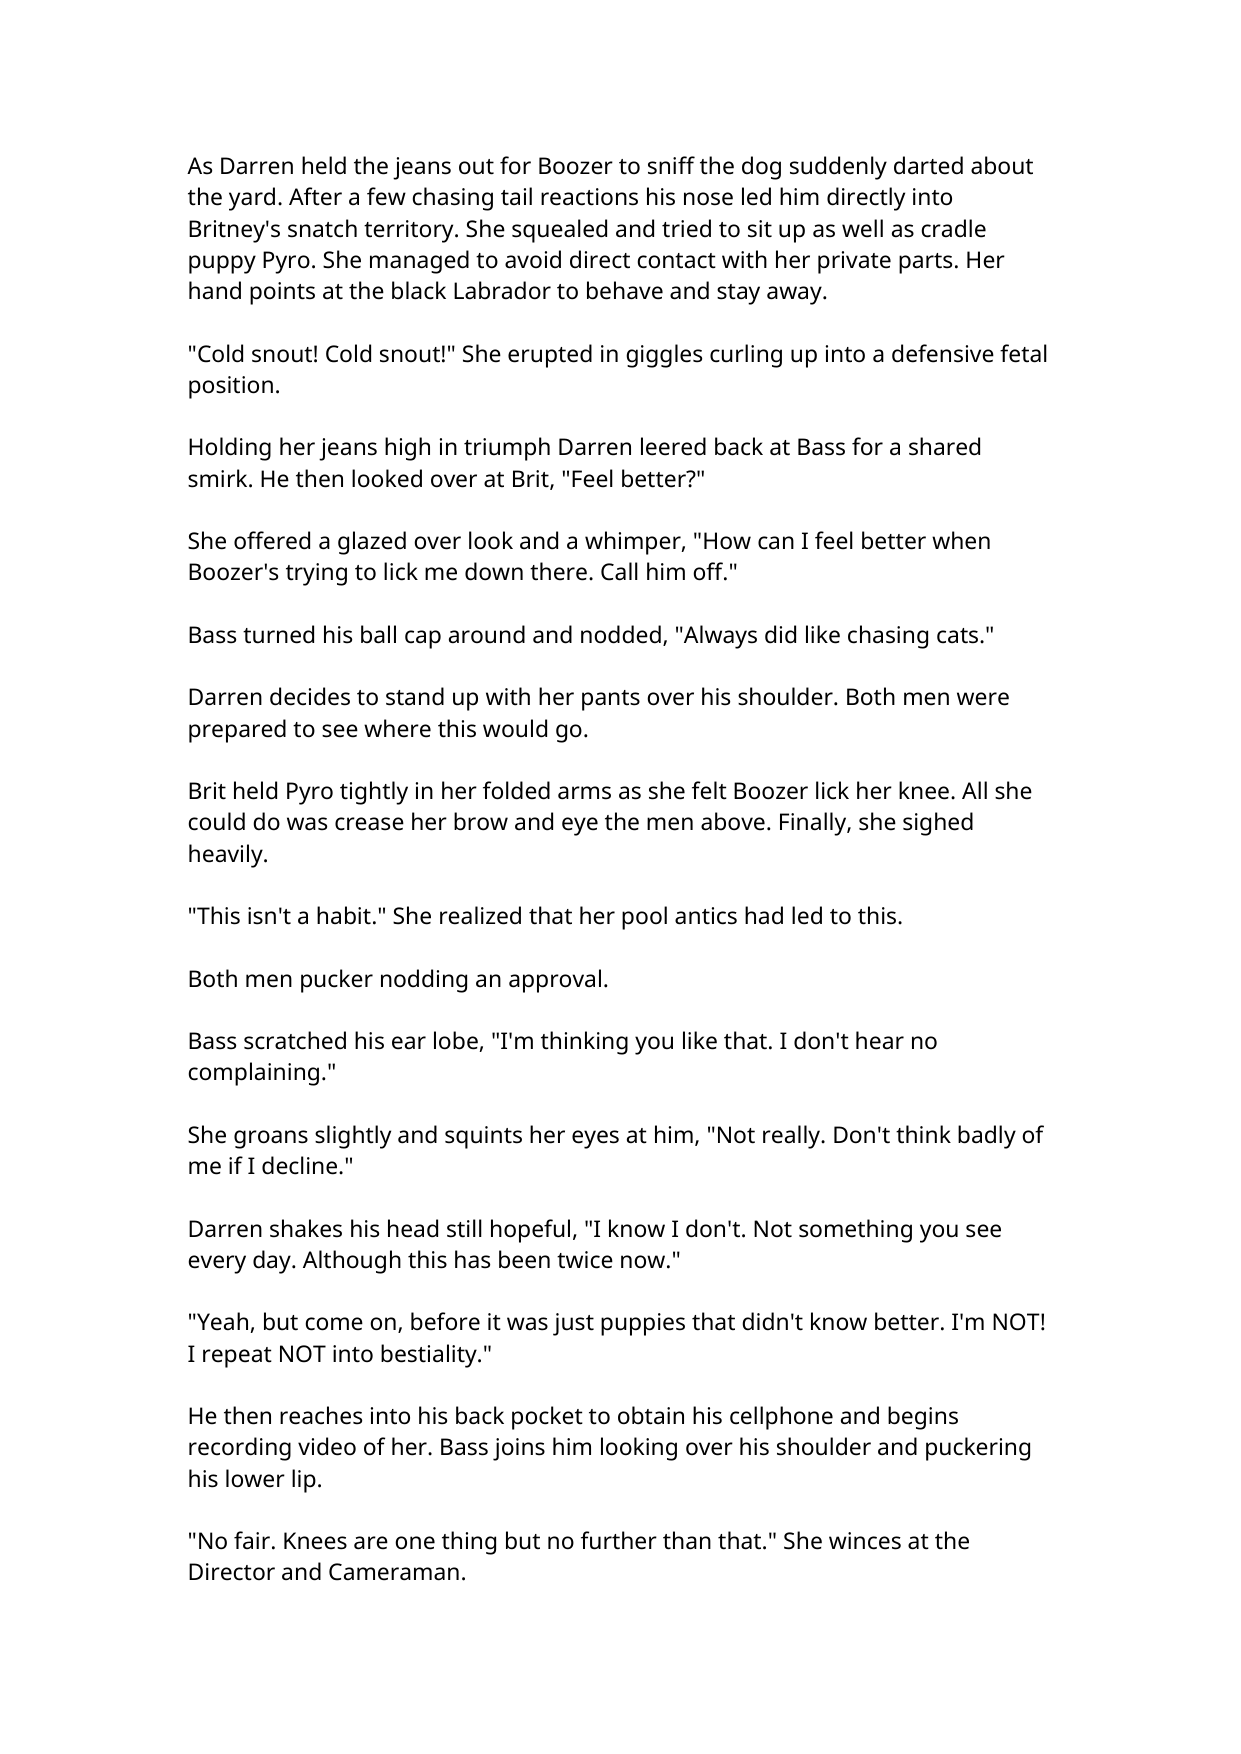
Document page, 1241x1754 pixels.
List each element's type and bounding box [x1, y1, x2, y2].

text [187, 150, 1053, 1587]
